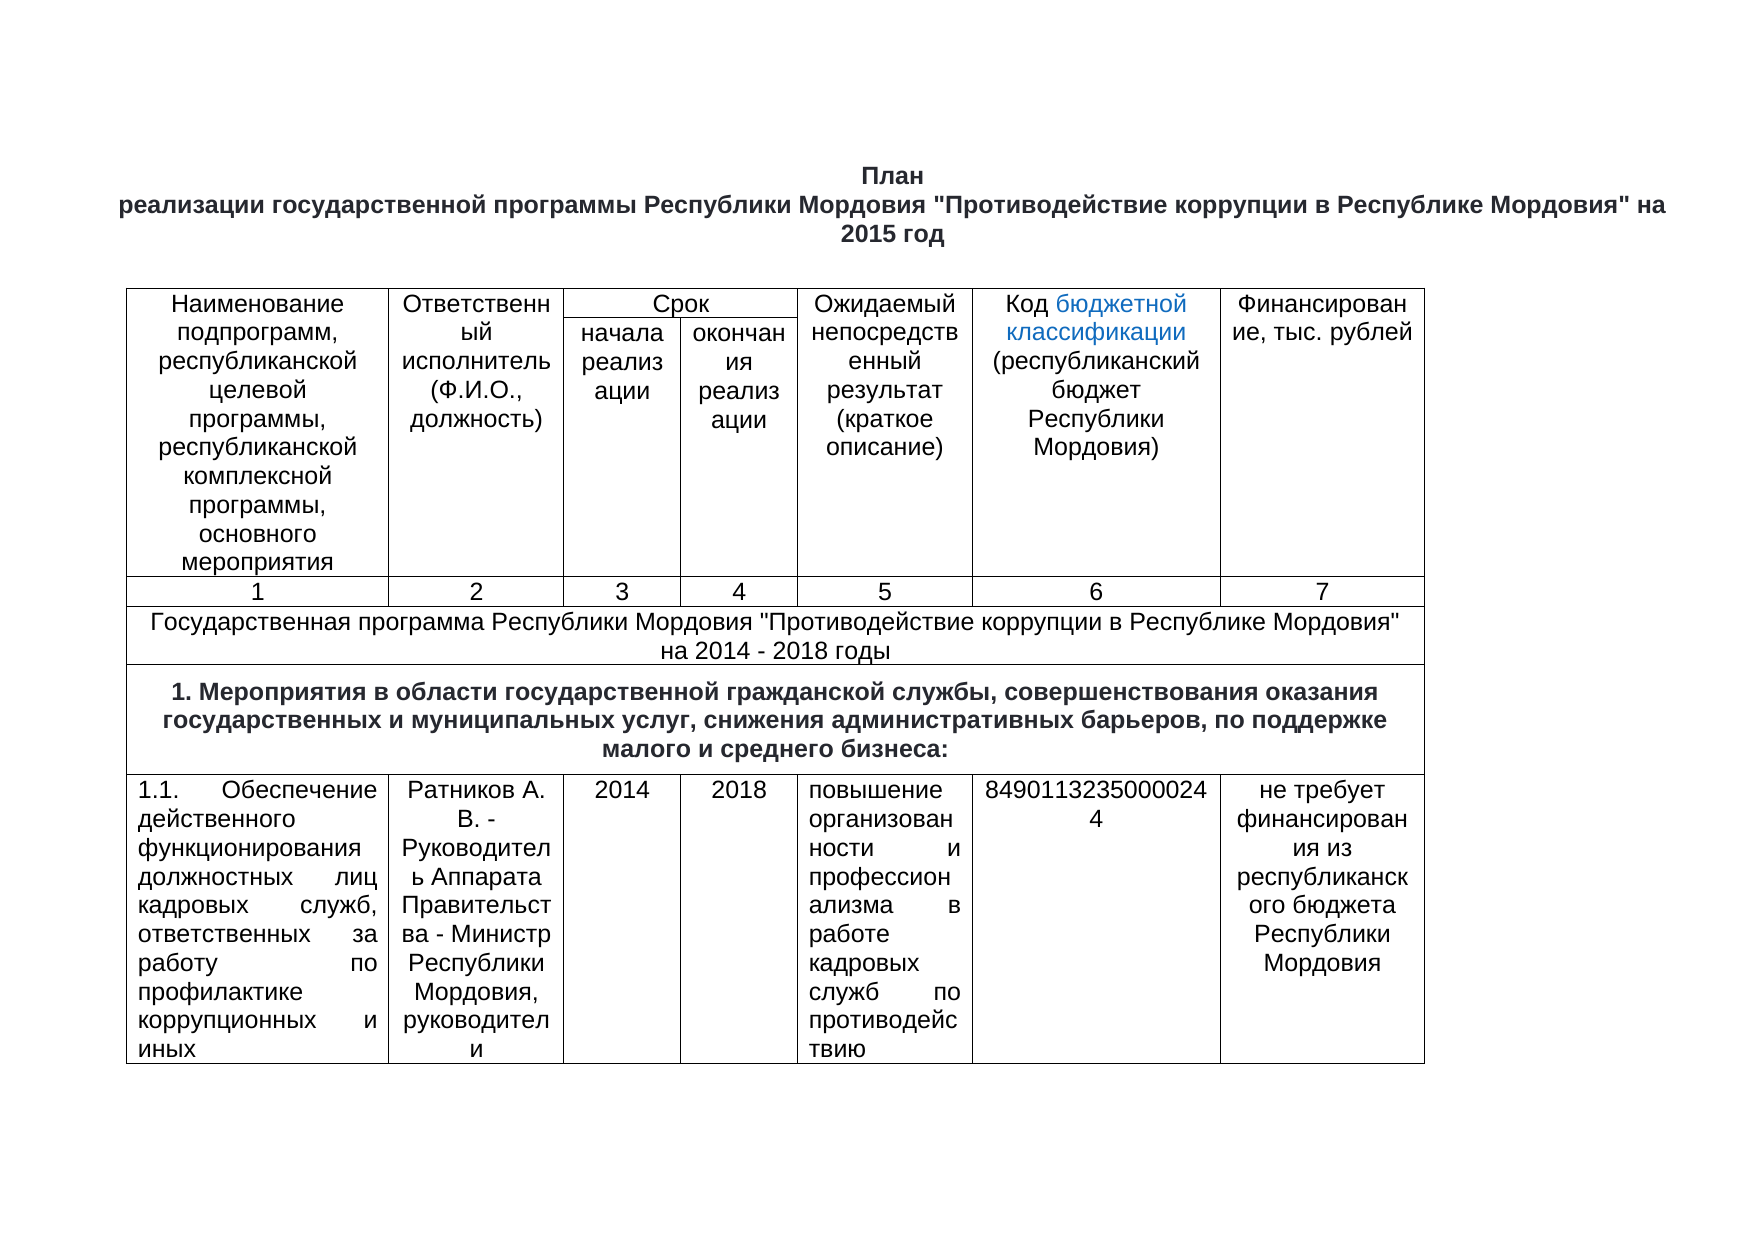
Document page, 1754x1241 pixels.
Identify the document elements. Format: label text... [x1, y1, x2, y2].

table_header Ответственный исполнитель (Ф.И.О., должность) [389, 289, 563, 576]
subtitle План реализации государственной программы Республики Мордовия "Противодействие коррупции в Республике Мордовия" на 2015 год [114, 161, 1671, 247]
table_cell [1221, 775, 1424, 1063]
table_cell 5 [798, 577, 972, 606]
table_header Наименование подпрограмм, республиканской целевой программы, республиканской комплексной программы, основного мероприятия [127, 289, 388, 576]
table_cell начала реализации [564, 318, 680, 576]
table_header Код бюджетной классификации (республиканский бюджет Республики Мордовия) [973, 289, 1220, 576]
table_cell 7 [1221, 577, 1424, 606]
table_cell 1. Мероприятия в области государственной гражданской службы, совершенствования оказания государственных и муниципальных услуг, снижения административных барьеров, по поддержке малого и среднего бизнеса: [127, 665, 1424, 774]
table_cell 1 [127, 577, 388, 606]
table_cell 2 [389, 577, 563, 606]
table_cell 6 [973, 577, 1220, 606]
table_header Ожидаемый непосредственный результат (краткое описание) [798, 289, 972, 576]
table_cell Государственная программа Республики Мордовия "Противодействие коррупции в Республике Мордовия" на 2014 - 2018 годы [127, 607, 1424, 664]
table_cell 84901132350000244 [973, 775, 1220, 1063]
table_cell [389, 775, 563, 1063]
table_cell 2014 [564, 775, 680, 1063]
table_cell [127, 775, 388, 1063]
table_cell 4 [681, 577, 797, 606]
table_cell 2018 [681, 775, 797, 1063]
table_cell 3 [564, 577, 680, 606]
table_cell окончания реализации [681, 318, 797, 576]
table_header Срок [564, 289, 797, 317]
table_header Финансирование, тыс. рублей [1221, 289, 1424, 576]
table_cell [798, 775, 972, 1063]
